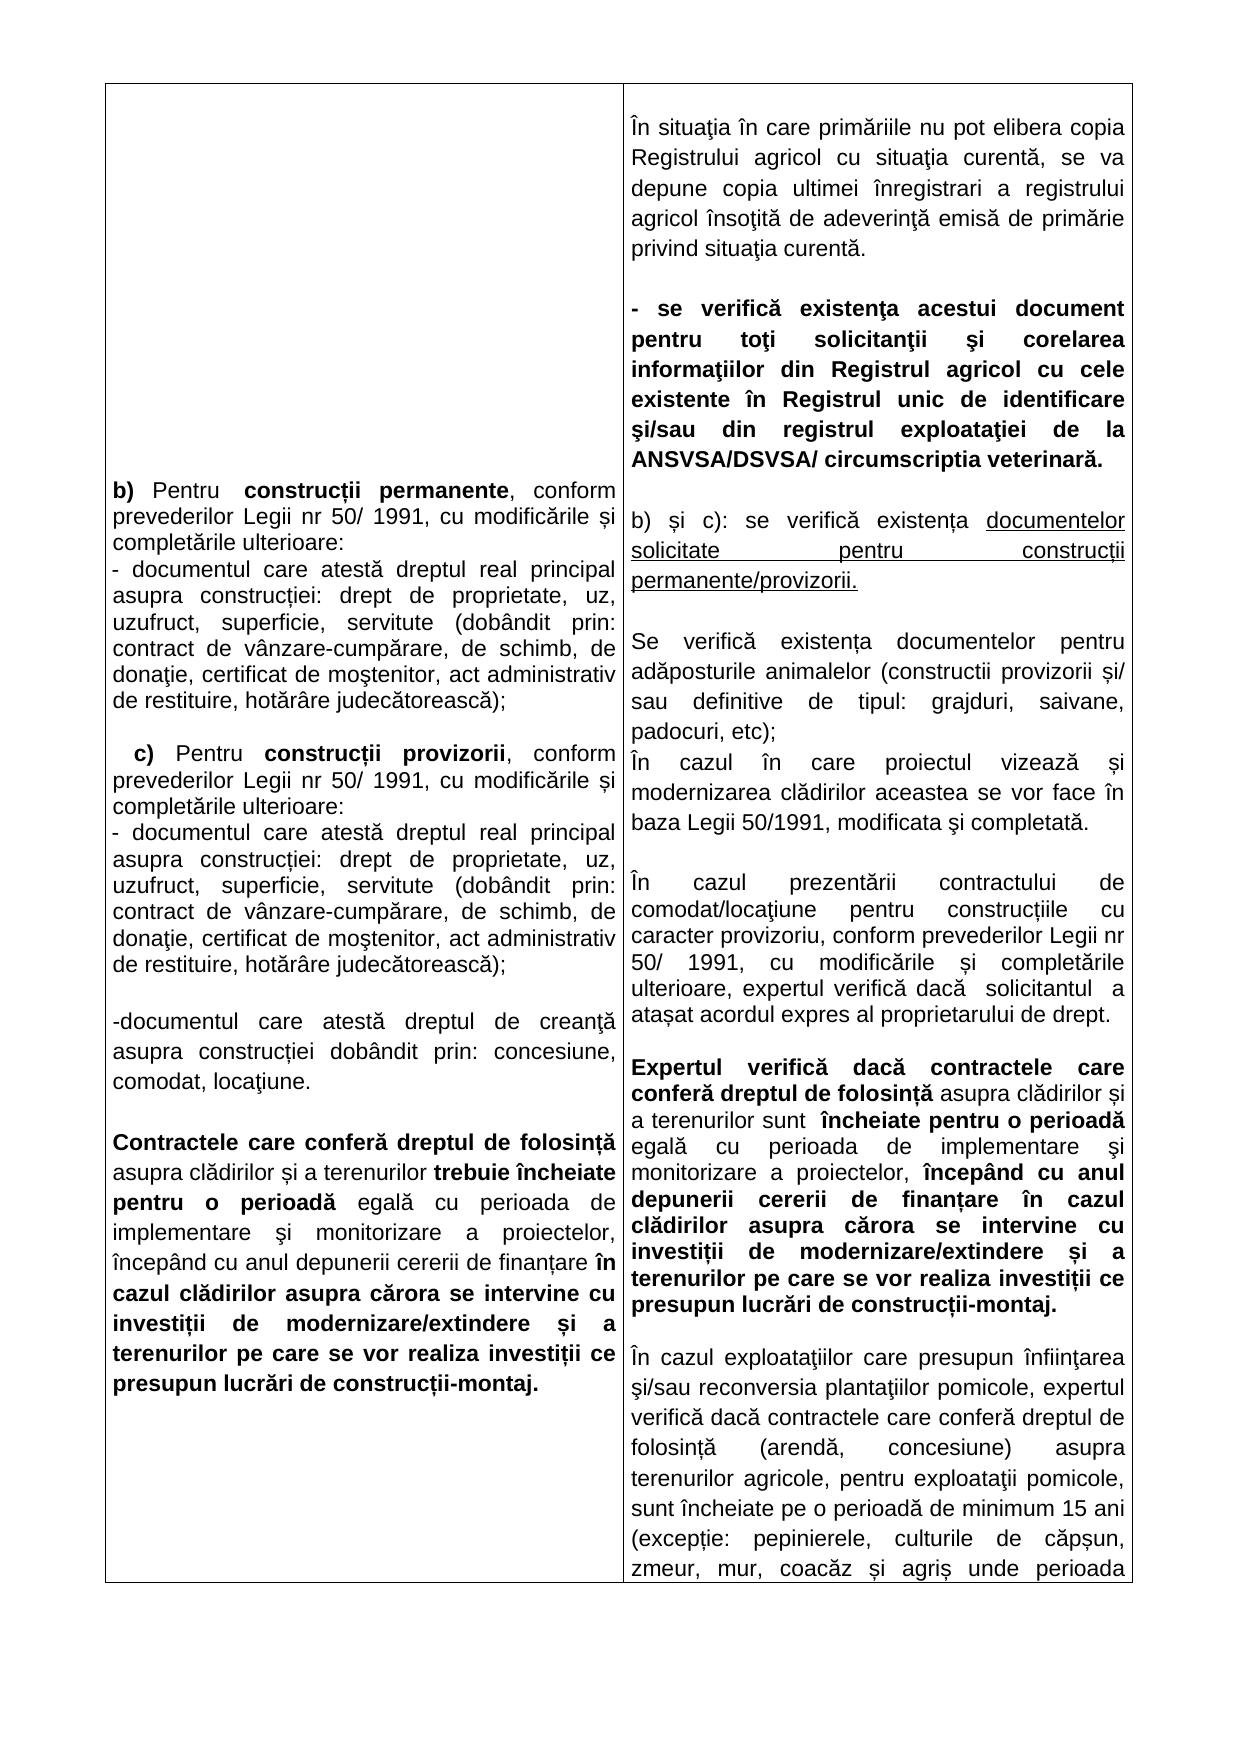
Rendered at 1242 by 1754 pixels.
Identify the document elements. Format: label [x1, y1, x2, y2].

table_cell [624, 84, 1132, 1582]
table_cell [106, 84, 623, 1582]
